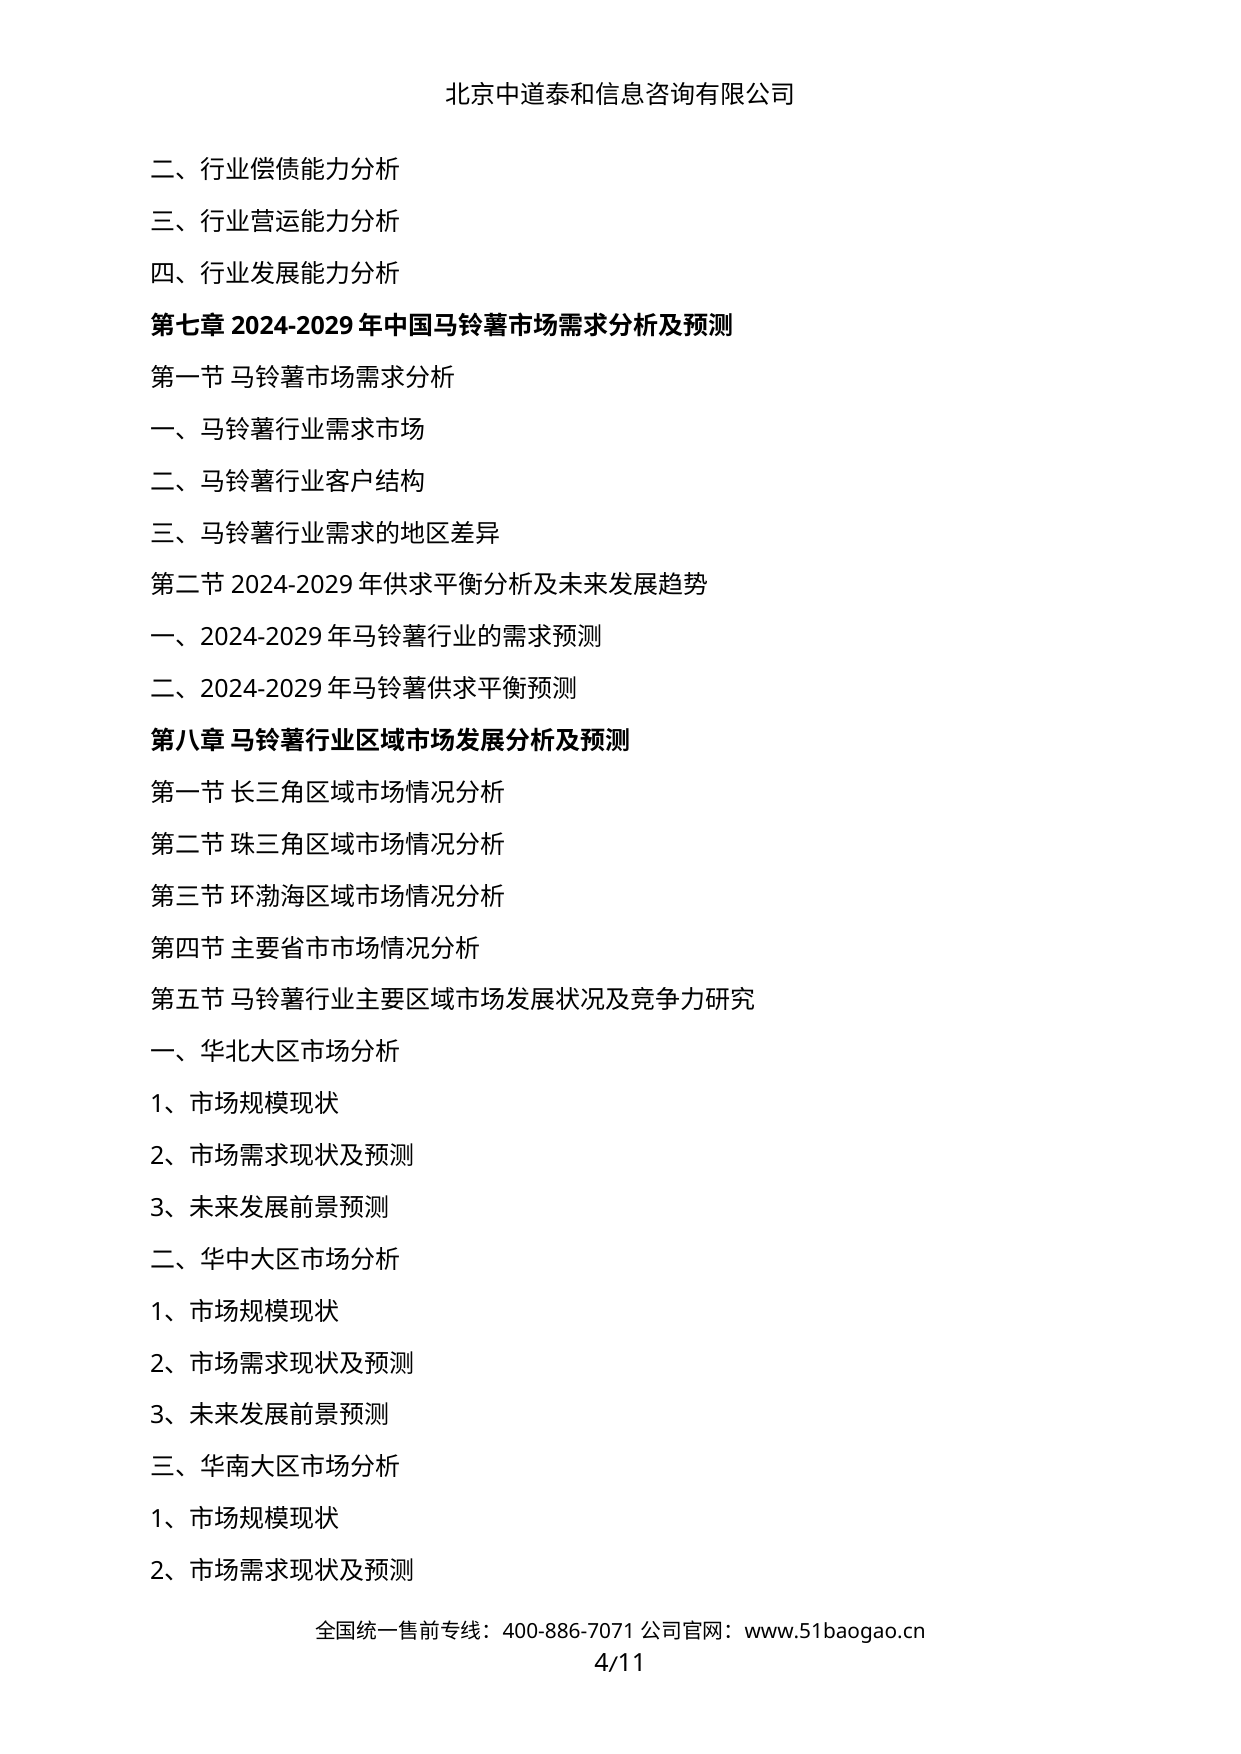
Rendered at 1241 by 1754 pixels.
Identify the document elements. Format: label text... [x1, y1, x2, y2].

text 1、市场规模现状 [150, 1499, 1090, 1535]
text 第八章 马铃薯行业区域市场发展分析及预测 [150, 721, 1090, 757]
text 二、2024-2029年马铃薯供求平衡预测 [150, 669, 1090, 705]
text 三、马铃薯行业需求的地区差异 [150, 513, 1090, 549]
text 1、市场规模现状 [150, 1084, 1090, 1120]
text 一、华北大区市场分析 [150, 1032, 1090, 1068]
text 3、未来发展前景预测 [150, 1187, 1090, 1224]
text 2、市场需求现状及预测 [150, 1136, 1090, 1172]
text 第三节 环渤海区域市场情况分析 [150, 876, 1090, 912]
text 四、行业发展能力分析 [150, 254, 1090, 290]
text 第七章 2024-2029年中国马铃薯市场需求分析及预测 [150, 306, 1090, 342]
text 第二节 2024-2029年供求平衡分析及未来发展趋势 [150, 565, 1090, 601]
text 二、行业偿债能力分析 [150, 150, 1090, 186]
text 三、华南大区市场分析 [150, 1447, 1090, 1483]
text 三、行业营运能力分析 [150, 202, 1090, 238]
text 第二节 珠三角区域市场情况分析 [150, 824, 1090, 861]
text 3、未来发展前景预测 [150, 1395, 1090, 1431]
text 第一节 马铃薯市场需求分析 [150, 357, 1090, 394]
text 二、马铃薯行业客户结构 [150, 461, 1090, 497]
text 一、2024-2029年马铃薯行业的需求预测 [150, 617, 1090, 653]
text 1、市场规模现状 [150, 1291, 1090, 1327]
text 第一节 长三角区域市场情况分析 [150, 772, 1090, 809]
text 第四节 主要省市市场情况分析 [150, 928, 1090, 964]
text 2、市场需求现状及预测 [150, 1343, 1090, 1379]
text 第五节 马铃薯行业主要区域市场发展状况及竞争力研究 [150, 980, 1090, 1016]
text 一、马铃薯行业需求市场 [150, 409, 1090, 446]
text 二、华中大区市场分析 [150, 1239, 1090, 1276]
text 2、市场需求现状及预测 [150, 1551, 1090, 1587]
